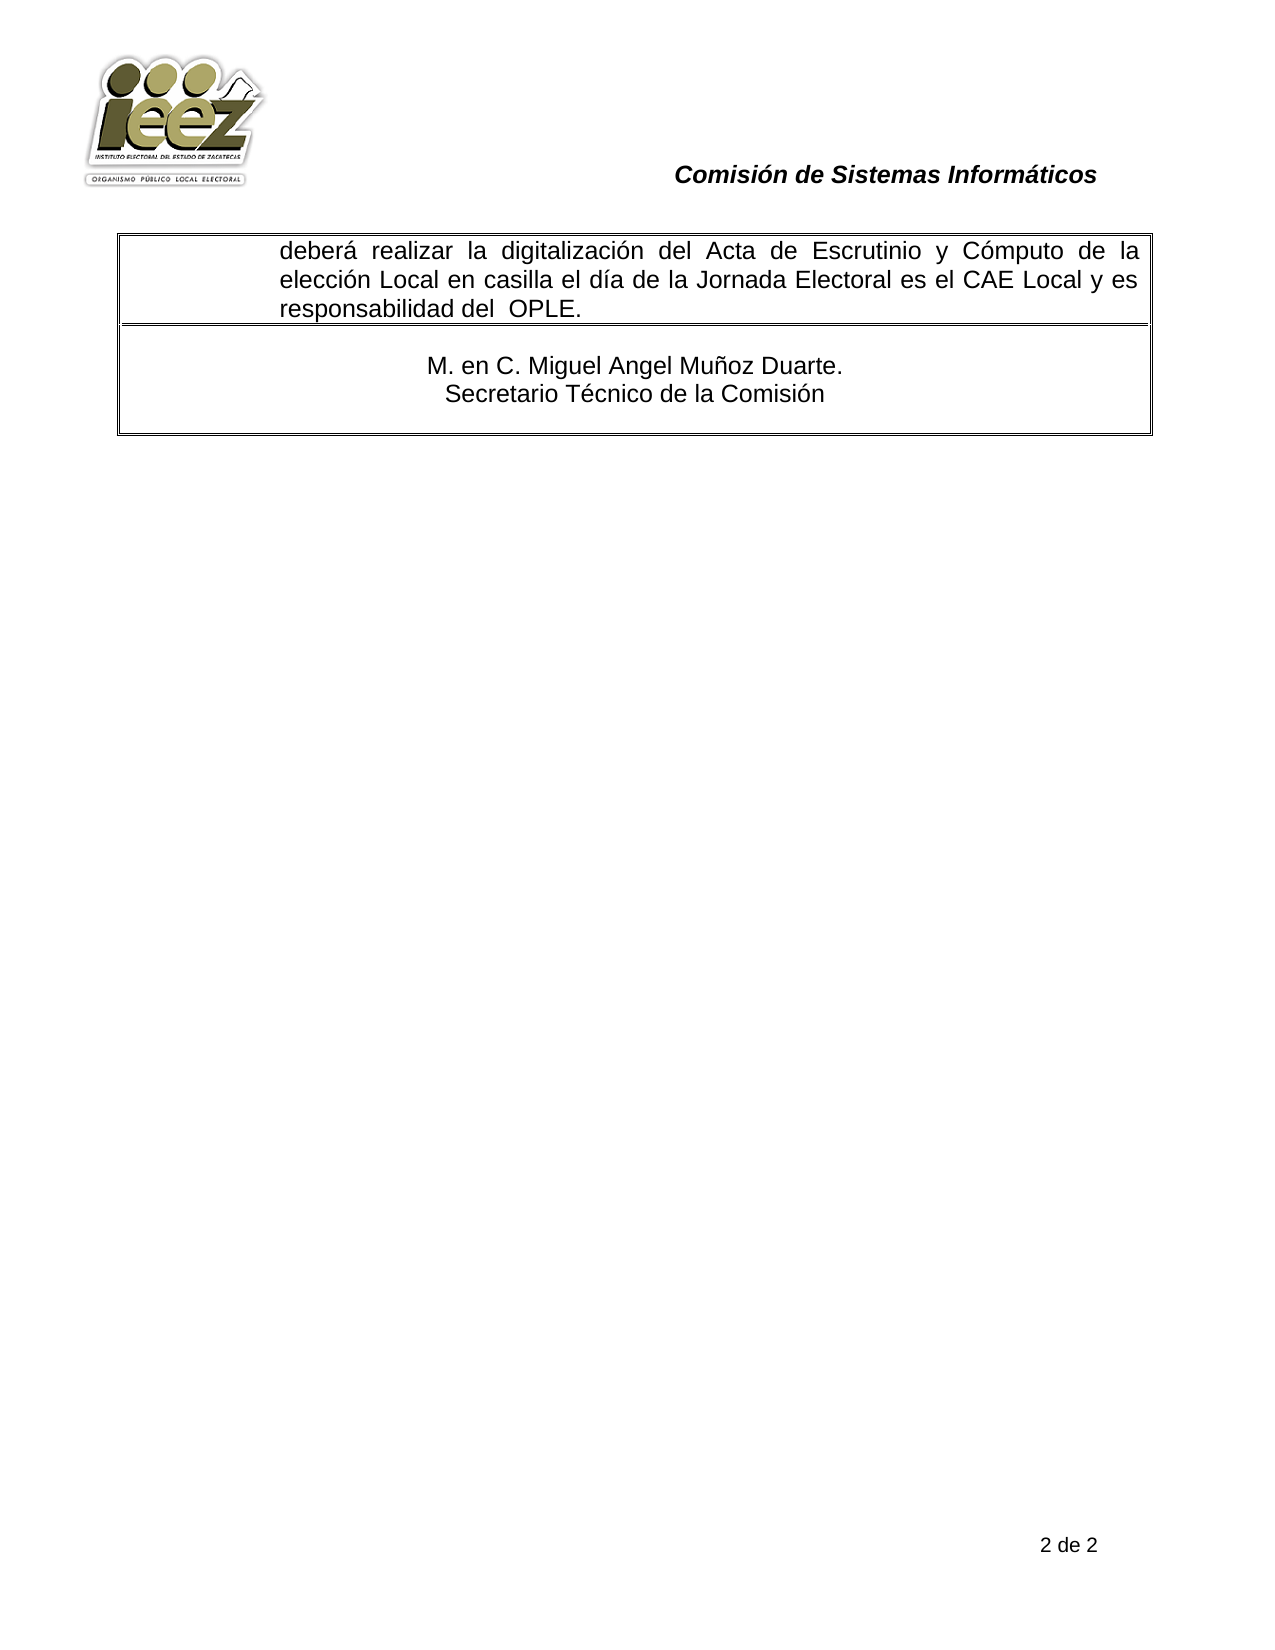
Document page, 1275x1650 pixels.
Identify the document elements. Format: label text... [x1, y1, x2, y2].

table_cell M. en C. Miguel Angel Muñoz Duarte. Secretario Técnico de la Comisión [120, 323, 1150, 433]
picture [83, 53, 269, 189]
